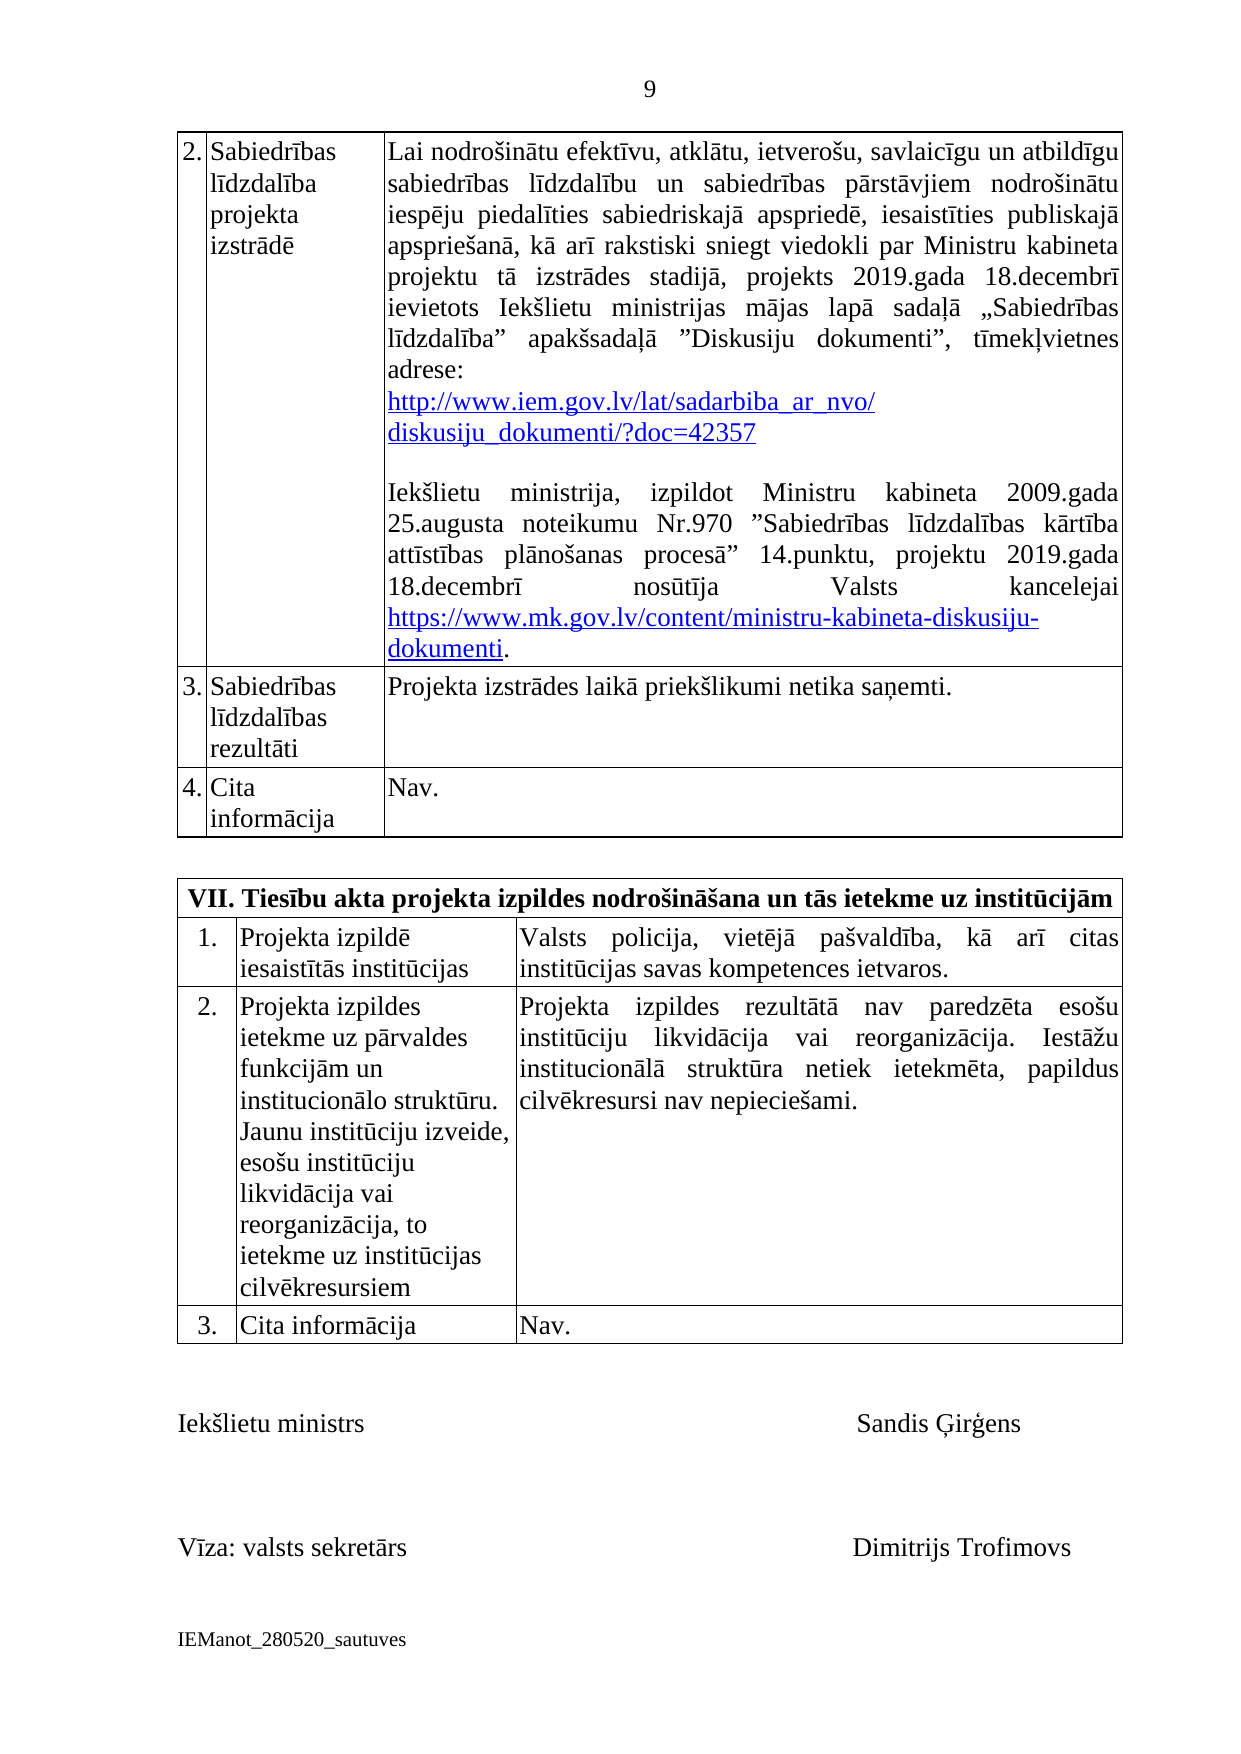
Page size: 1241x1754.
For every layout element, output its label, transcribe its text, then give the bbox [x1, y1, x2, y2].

table_cell Sabiedrības līdzdalības rezultāti [207, 667, 384, 767]
table_cell Projekta izpildes ietekme uz pārvaldes funkcijām un institucionālo struktūru. Jaunu institūciju izveide, esošu institūciju likvidācija vai reorganizācija, to ietekme uz institūcijas cilvēkresursiem [237, 987, 516, 1305]
table_cell Projekta izpildē iesaistītās institūcijas [237, 918, 516, 986]
table_cell 2. [178, 133, 206, 666]
table_cell Nav. [385, 768, 1122, 836]
table_header VII. Tiesību akta projekta izpildes nodrošināšana un tās ietekme uz institūcijām [178, 879, 1122, 917]
text Vīza: valsts sekretārs Dimitrijs Trofimovs [177, 1531, 1122, 1562]
table_cell 4. [178, 768, 206, 836]
table_cell Projekta izstrādes laikā priekšlikumi netika saņemti. [385, 667, 1122, 767]
table_cell Sabiedrības līdzdalība projekta izstrādē [207, 133, 384, 666]
table_cell 1. [178, 918, 236, 986]
table_cell Lai nodrošinātu efektīvu, atklātu, ietverošu, savlaicīgu un atbildīgu sabiedrības līdzdalību un sabiedrības pārstāvjiem nodrošinātu iespēju piedalīties sabiedriskajā apspriedē, iesaistīties publiskajā apspriešanā, kā arī rakstiski sniegt viedokli par Ministru kabineta projektu tā izstrādes stadijā, projekts 2019.gada 18.decembrī ievietots Iekšlietu ministrijas mājas lapā sadaļā „Sabiedrības līdzdalība” apakšsadaļā ”Diskusiju dokumenti”, tīmekļvietnes adrese: http://www.iem.gov.lv/lat/sadarbiba_ar_nvo/diskusiju_dokumenti/?doc=42357 Iekšlietu ministrija, izpildot Ministru kabineta 2009.gada 25.augusta noteikumu Nr.970 ”Sabiedrības līdzdalības kārtība attīstības plānošanas procesā” 14.punktu, projektu 2019.gada 18.decembrī nosūtīja Valsts kancelejai https://www.mk.gov.lv/content/ministru-kabineta-diskusiju-dokumenti. [385, 133, 1122, 666]
table_cell 3. [178, 1306, 236, 1343]
table_cell Valsts policija, vietējā pašvaldība, kā arī citas institūcijas savas kompetences ietvaros. [517, 918, 1122, 986]
table_cell 3. [178, 667, 206, 767]
table_cell Cita informācija [237, 1306, 516, 1343]
text Iekšlietu ministrs Sandis Ģirģens [177, 1407, 1122, 1438]
table_cell Nav. [517, 1306, 1122, 1343]
table_cell Projekta izpildes rezultātā nav paredzēta esošu institūciju likvidācija vai reorganizācija. Iestāžu institucionālā struktūra netiek ietekmēta, papildus cilvēkresursi nav nepieciešami. [517, 987, 1122, 1305]
table_cell 2. [178, 987, 236, 1305]
table_cell Cita informācija [207, 768, 384, 836]
